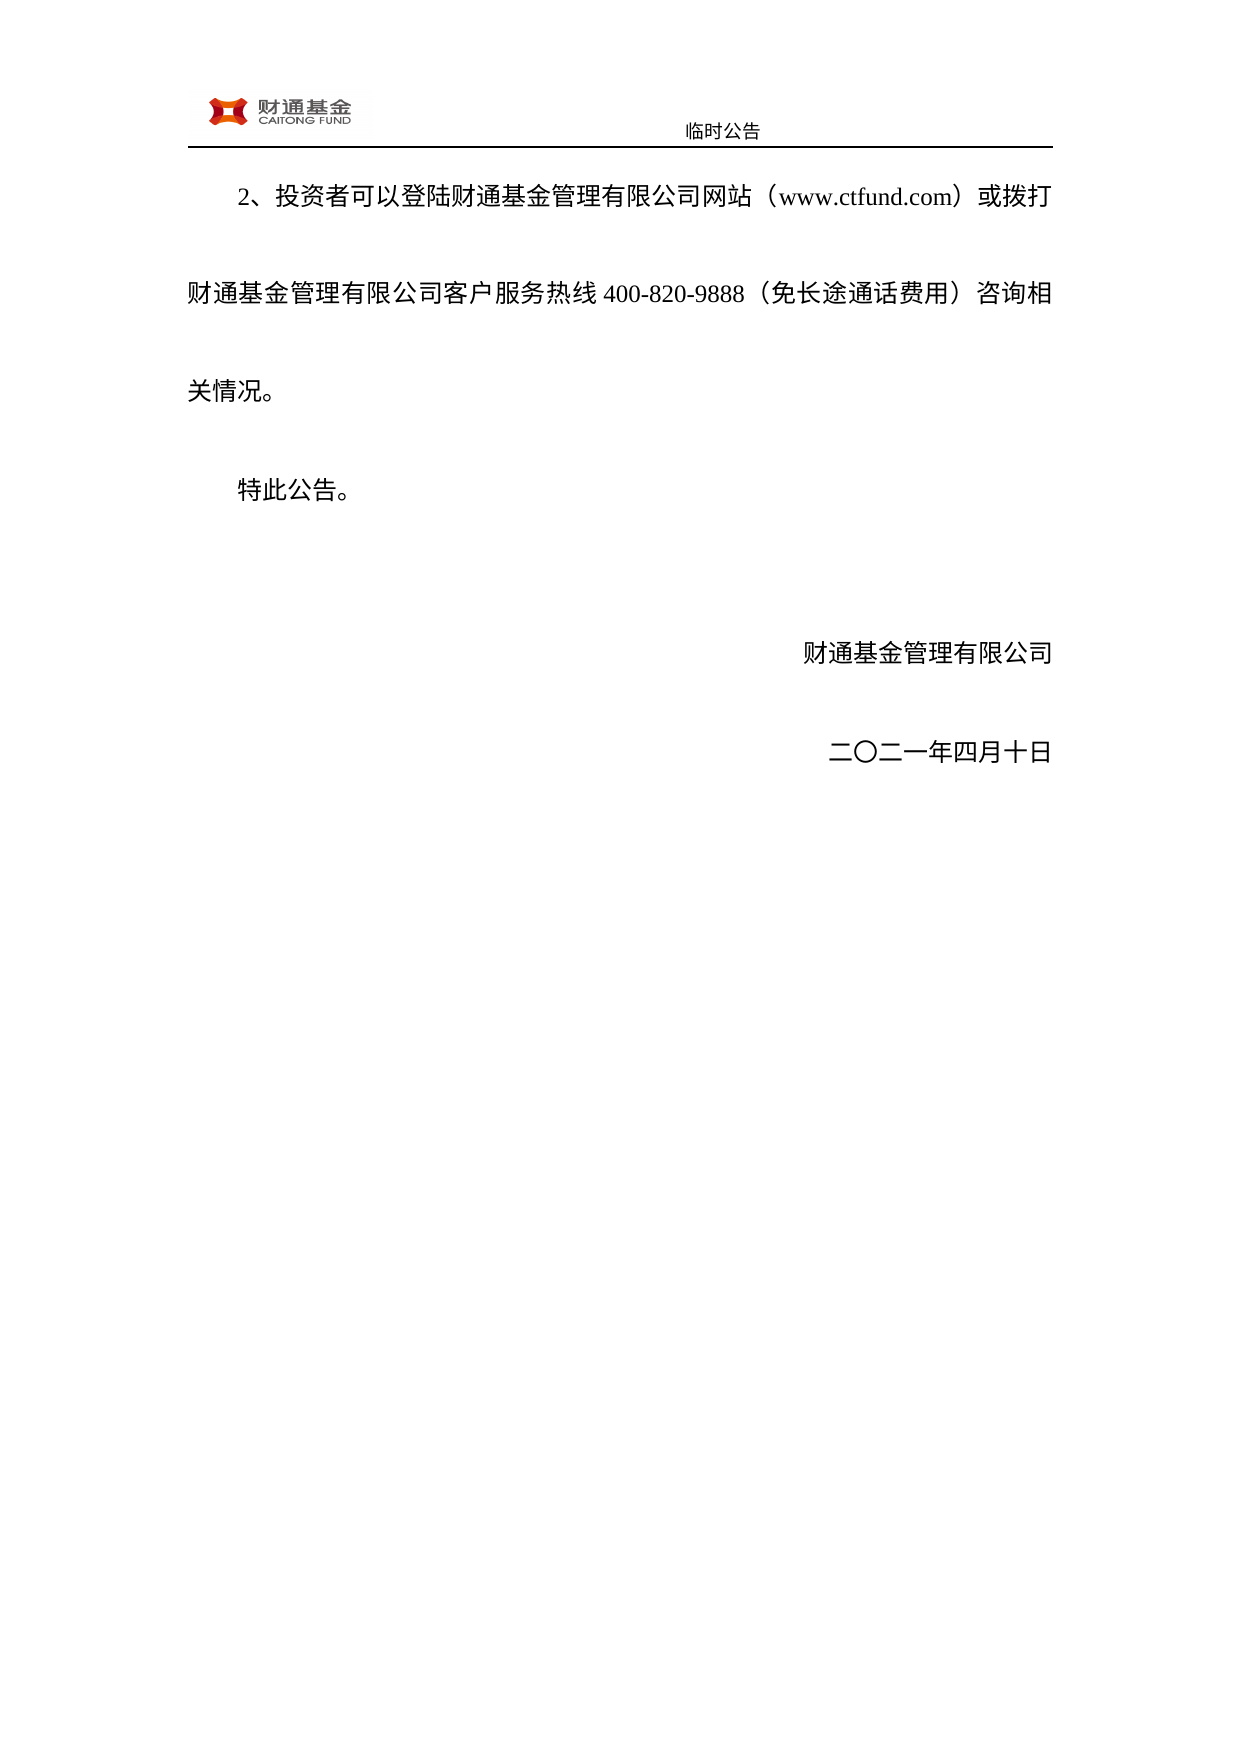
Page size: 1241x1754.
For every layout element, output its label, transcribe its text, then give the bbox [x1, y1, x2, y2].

text 2、投资者可以登陆财通基金管理有限公司网站（www.ctfund.com）或拨打财通基金管理有限公司客户服务热线400-820-9888（免长途通话费用）咨询相关情况。 [187, 162, 1053, 422]
picture [187, 88, 374, 139]
text 特此公告。 [187, 456, 1053, 521]
text 二〇二一年四月十日 [187, 718, 1053, 783]
text 财通基金管理有限公司 [187, 619, 1053, 684]
